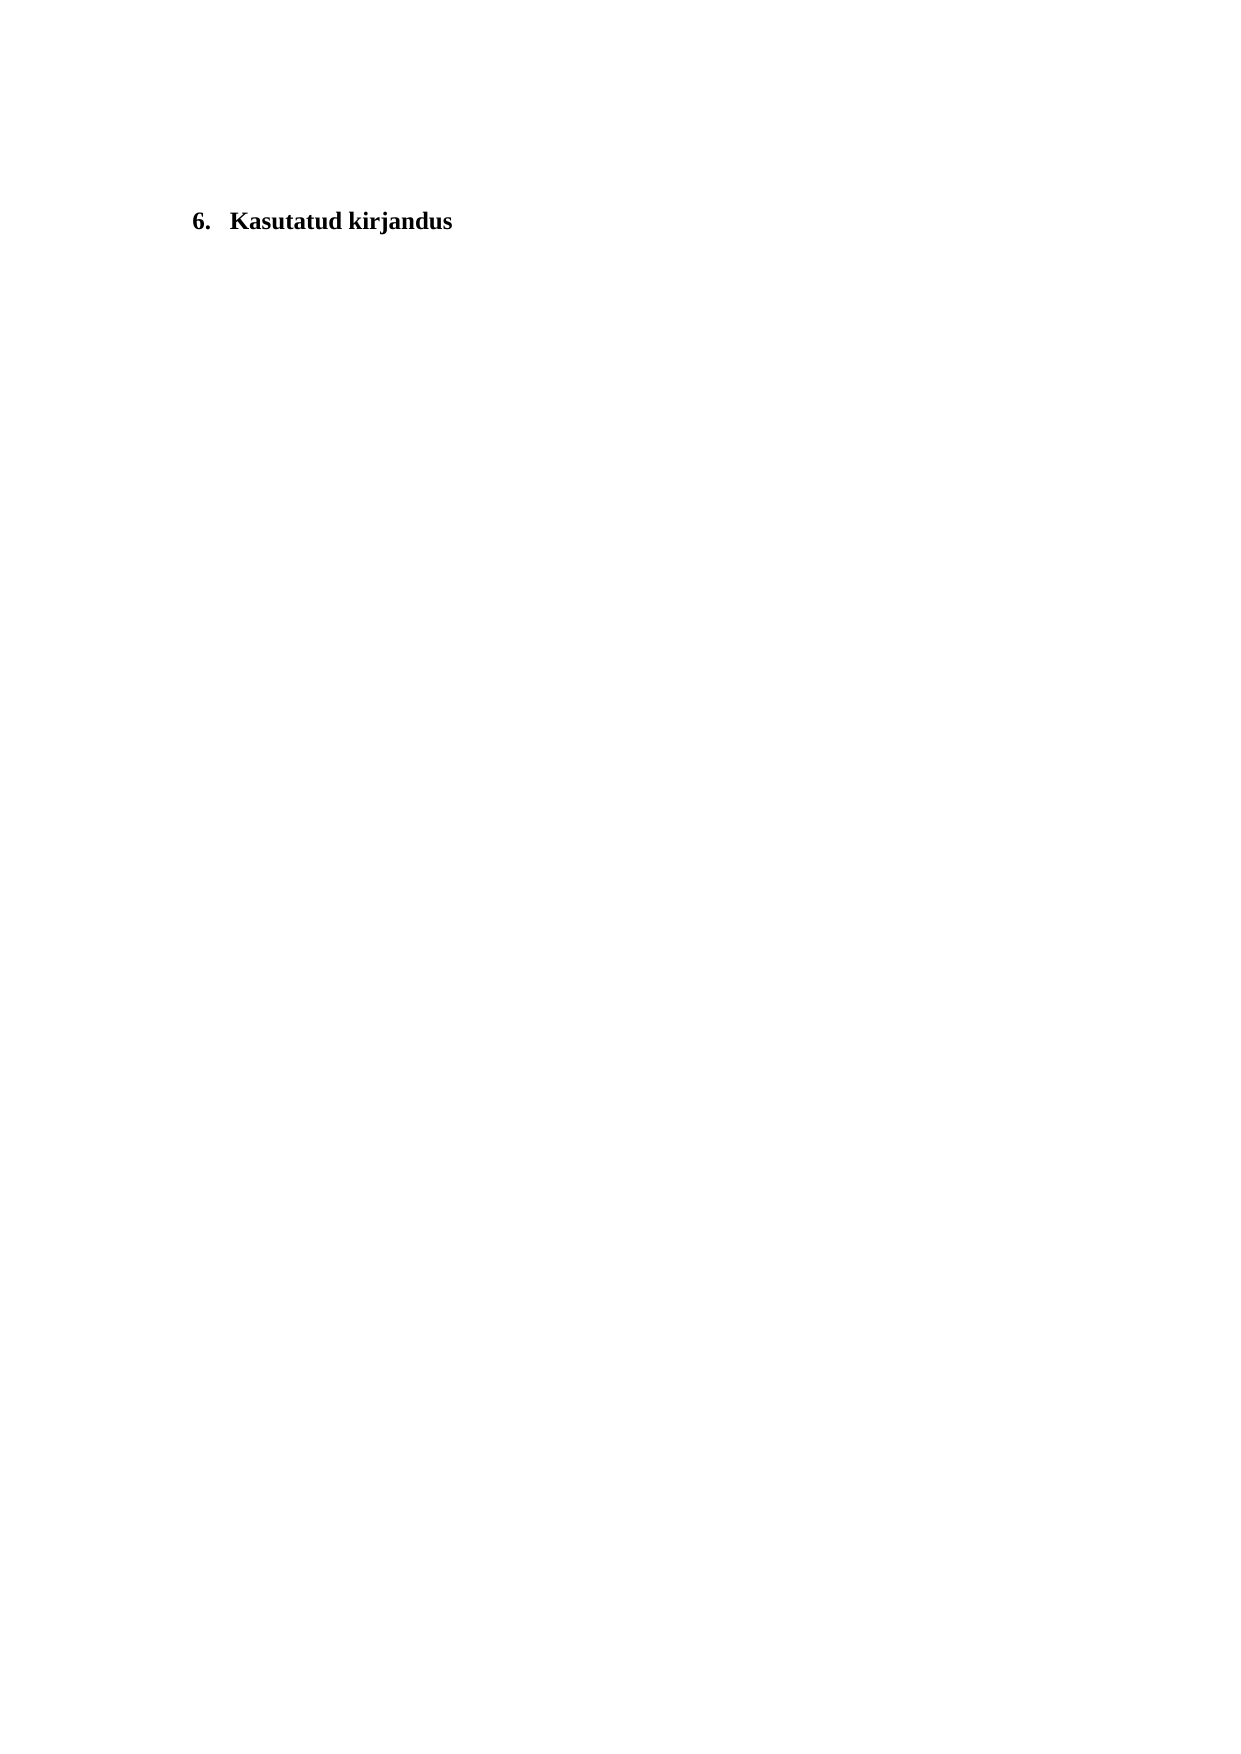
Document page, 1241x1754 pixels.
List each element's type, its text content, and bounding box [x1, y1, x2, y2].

list Kasutatud kirjandus [192, 206, 1063, 235]
